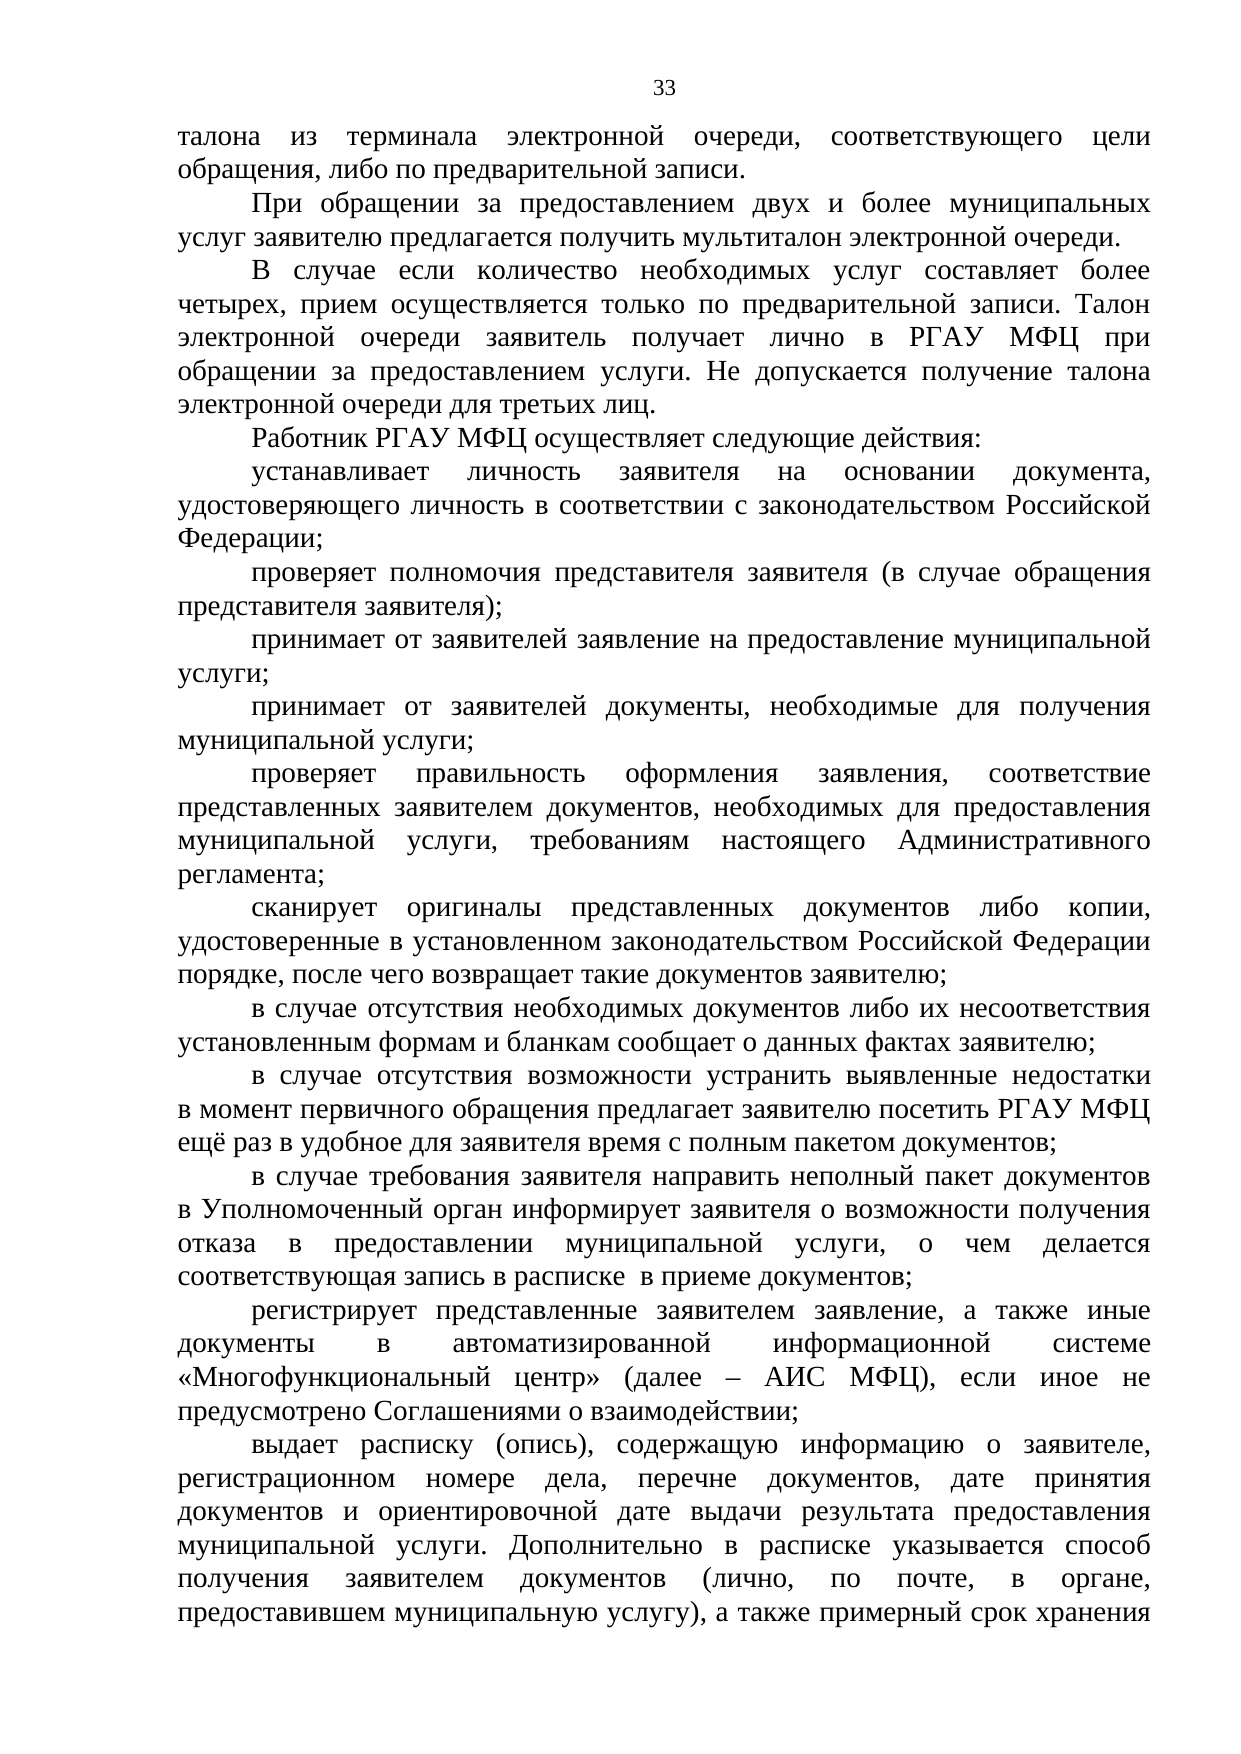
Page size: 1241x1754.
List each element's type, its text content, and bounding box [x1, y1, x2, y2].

text При обращении за предоставлением двух и более муниципальных услуг заявителю предлагается получить мультиталон электронной очереди. [177, 185, 1152, 252]
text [177, 1426, 1152, 1627]
text принимает от заявителей заявление на предоставление муниципальной услуги; [177, 621, 1152, 688]
text в случае отсутствия необходимых документов либо их несоответствия установленным формам и бланкам сообщает о данных фактах заявителю; [177, 990, 1152, 1057]
text принимает от заявителей документы, необходимые для получения муниципальной услуги; [177, 688, 1152, 755]
text устанавливает личность заявителя на основании документа, удостоверяющего личность в соответствии с законодательством Российской Федерации; [177, 453, 1152, 554]
text проверяет полномочия представителя заявителя (в случае обращения представителя заявителя); [177, 554, 1152, 621]
text В случае если количество необходимых услуг составляет более четырех, прием осуществляется только по предварительной записи. Талон электронной очереди заявитель получает лично в РГАУ МФЦ при обращении за предоставлением услуги. Не допускается получение талона электронной очереди для третьих лиц. [177, 252, 1152, 420]
text сканирует оригиналы представленных документов либо копии, удостоверенные в установленном законодательством Российской Федерации порядке, после чего возвращает такие документов заявителю; [177, 889, 1152, 990]
text в случае требования заявителя направить неполный пакет документов в Уполномоченный орган информирует заявителя о возможности получения отказа в предоставлении муниципальной услуги, о чем делается соответствующая запись в расписке в приеме документов; [177, 1158, 1152, 1292]
text проверяет правильность оформления заявления, соответствие представленных заявителем документов, необходимых для предоставления муниципальной услуги, требованиям настоящего Административного регламента; [177, 755, 1152, 889]
text в случае отсутствия возможности устранить выявленные недостатки в момент первичного обращения предлагает заявителю посетить РГАУ МФЦ ещё раз в удобное для заявителя время с полным пакетом документов; [177, 1057, 1152, 1158]
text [177, 118, 1152, 185]
text регистрирует представленные заявителем заявление, а также иные документы в автоматизированной информационной системе «Многофункциональный центр» (далее – АИС МФЦ), если иное не предусмотрено Соглашениями о взаимодействии; [177, 1292, 1152, 1426]
text Работник РГАУ МФЦ осуществляет следующие действия: [177, 420, 1152, 453]
